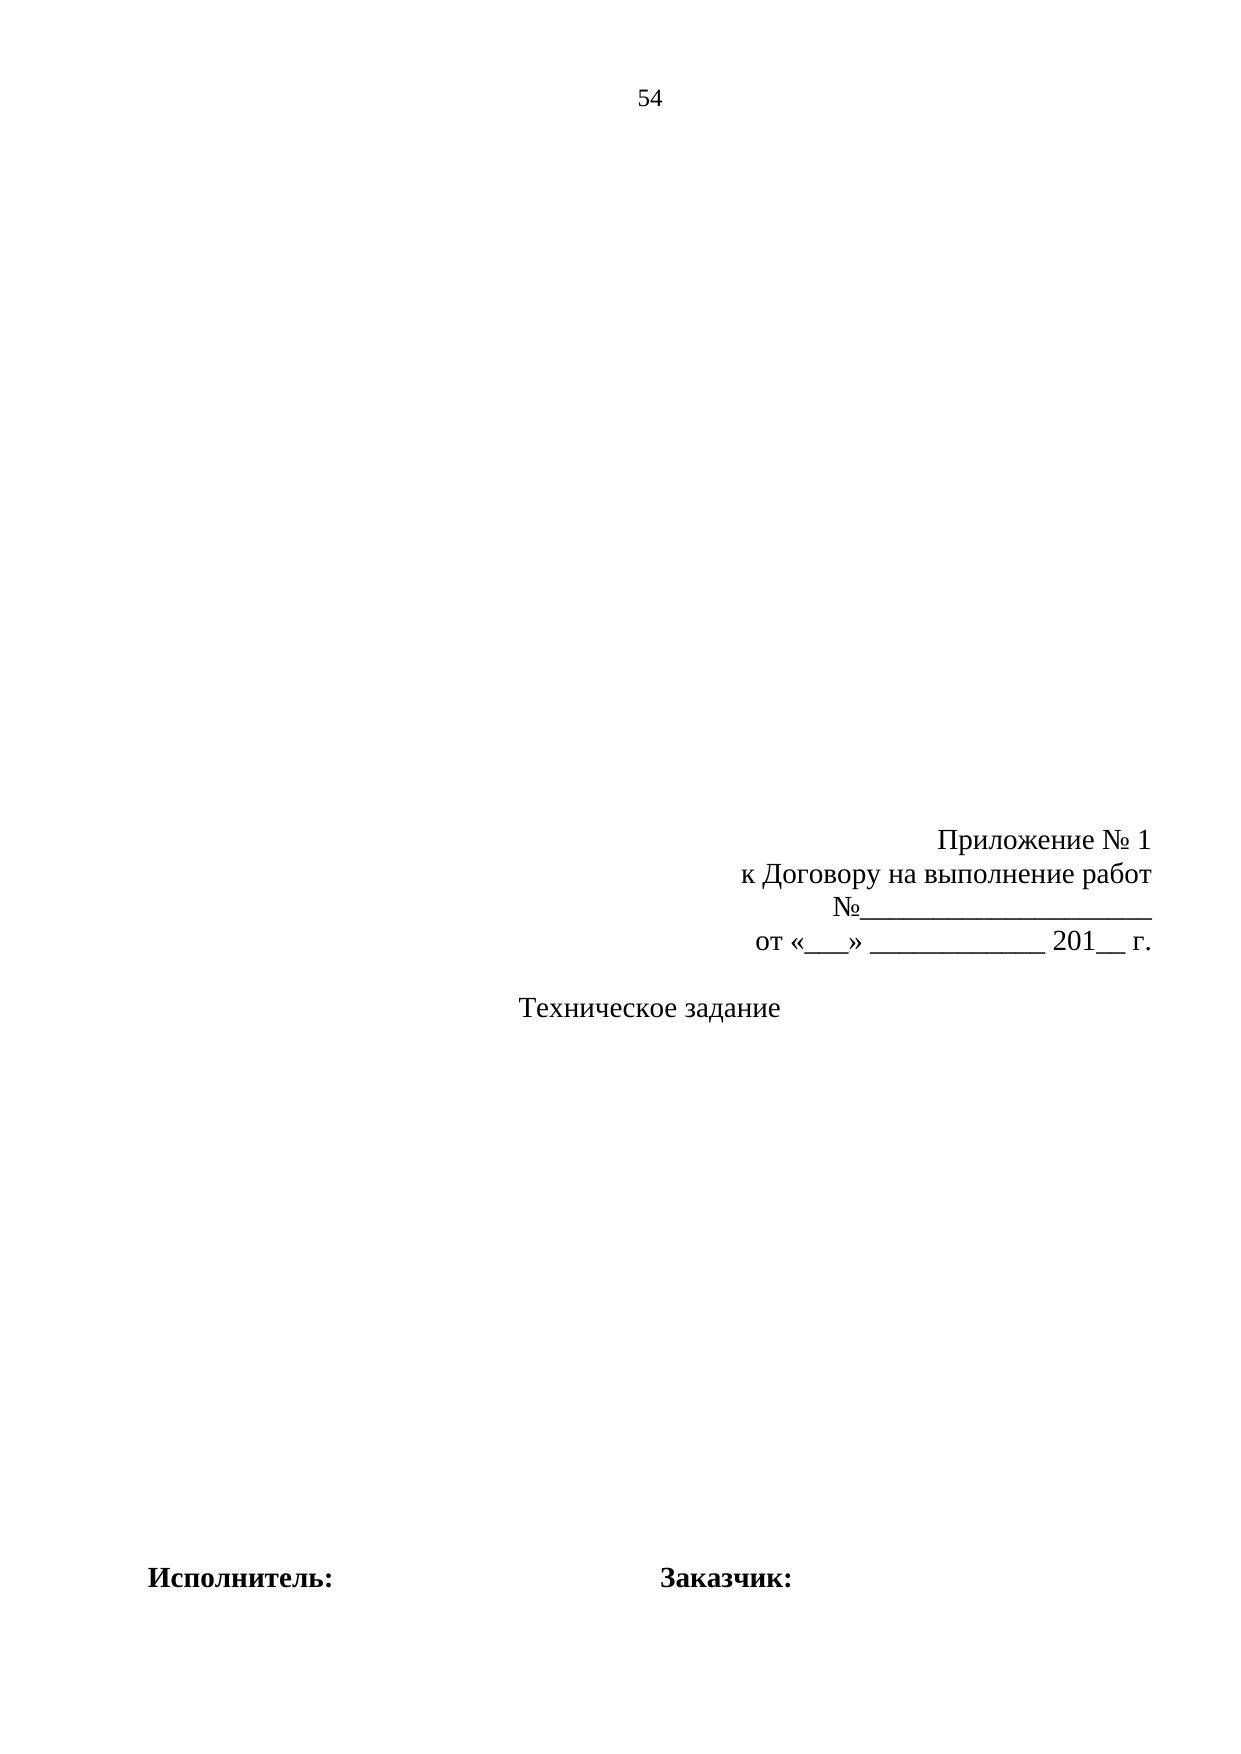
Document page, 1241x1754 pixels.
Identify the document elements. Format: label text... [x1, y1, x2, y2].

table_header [649, 1560, 1161, 1594]
text к Договору на выполнение работ [148, 856, 1152, 889]
text от «___» ____________ 201__ г. [148, 923, 1152, 957]
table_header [136, 1560, 649, 1594]
text Приложение № 1 [148, 822, 1152, 856]
text №____________________ [148, 889, 1152, 923]
text Техническое задание [148, 990, 1152, 1024]
